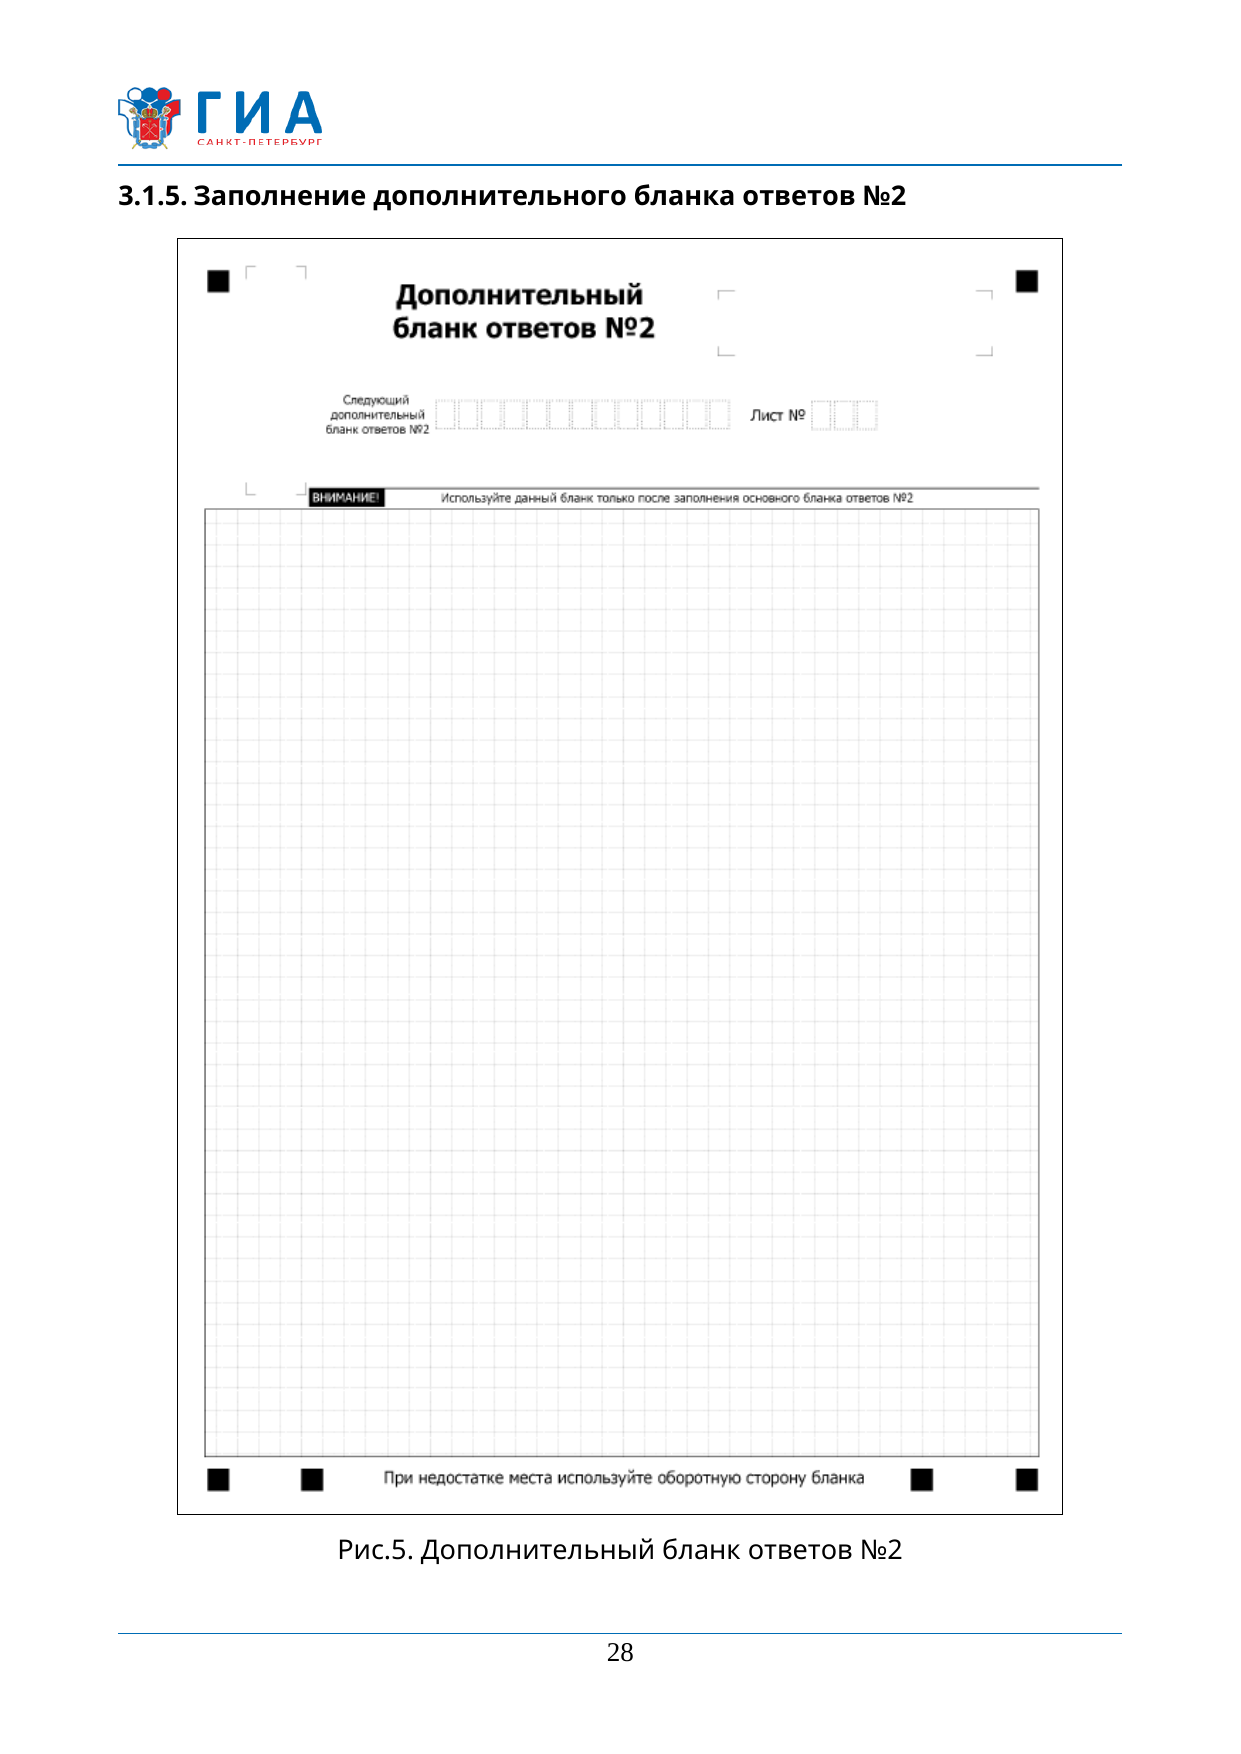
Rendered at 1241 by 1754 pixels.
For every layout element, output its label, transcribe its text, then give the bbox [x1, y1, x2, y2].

picture [118, 73, 322, 163]
text Рис.5. Дополнительный бланк ответов №2 [118, 1530, 1122, 1567]
subtitle Заполнение дополнительного бланка ответов №2 [118, 176, 1122, 213]
picture [178, 239, 1062, 1514]
